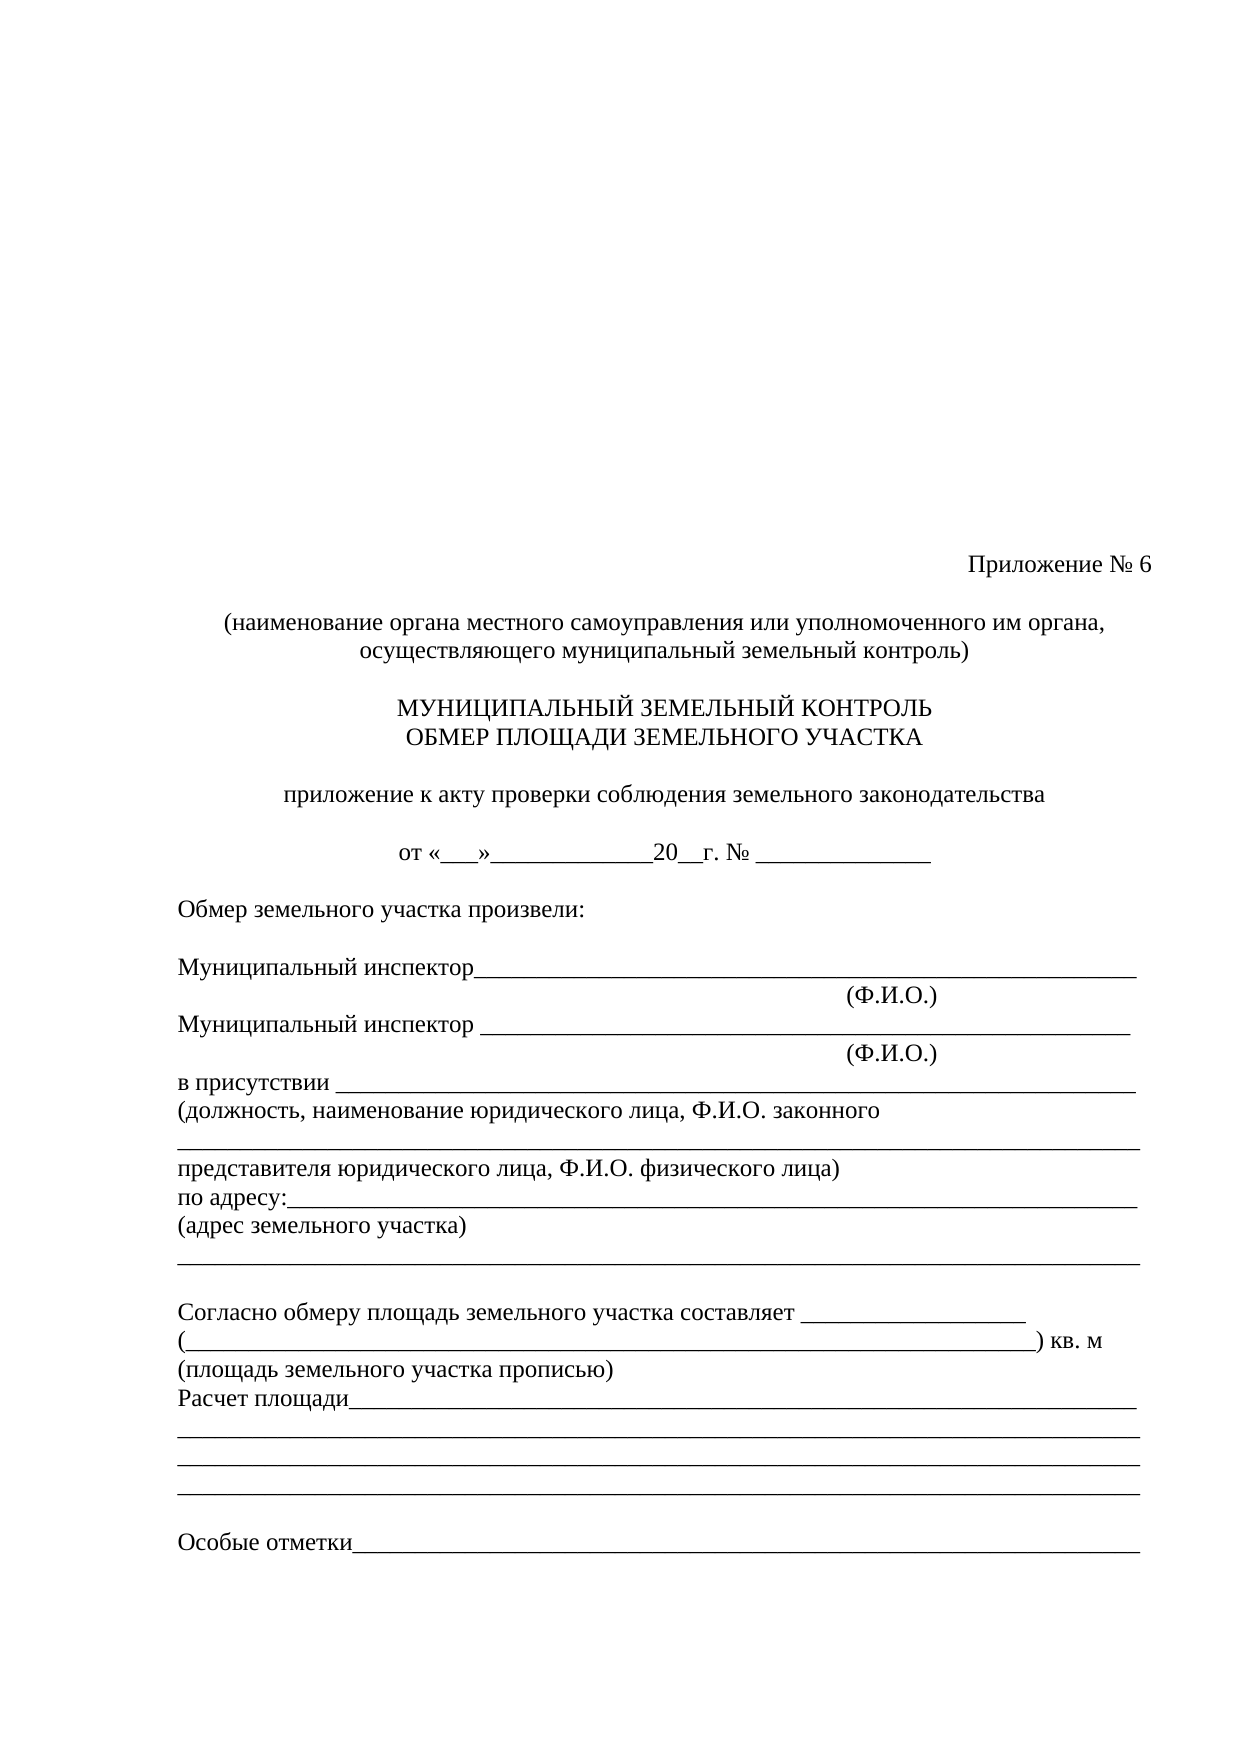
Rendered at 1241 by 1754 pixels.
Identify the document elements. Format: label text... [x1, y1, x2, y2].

text (наименование органа местного самоуправления или уполномоченного им органа, осуществляющего муниципальный земельный контроль) [177, 607, 1152, 664]
text (Ф.И.О.) [177, 981, 1152, 1009]
text (Ф.И.О.) [177, 1038, 1152, 1067]
text МУНИЦИПАЛЬНЫЙ ЗЕМЕЛЬНЫЙ КОНТРОЛЬ [177, 693, 1152, 722]
text __________________________________________________________________________________________________________________________________________________________ [177, 1441, 1152, 1498]
text представителя юридического лица, Ф.И.О. физического лица) [177, 1153, 1152, 1182]
text _____________________________________________________________________________ [177, 1124, 1152, 1153]
text (____________________________________________________________________) кв. м [177, 1326, 1152, 1354]
text Обмер земельного участка произвели: [177, 894, 1152, 923]
text Муниципальный инспектор ____________________________________________________ [177, 1009, 1152, 1038]
text приложение к акту проверки соблюдения земельного законодательства [177, 779, 1152, 808]
text Приложение № 6 [177, 549, 1152, 578]
text (адрес земельного участка) [177, 1211, 1152, 1239]
text Особые отметки_______________________________________________________________ [177, 1527, 1152, 1556]
text (должность, наименование юридического лица, Ф.И.О. законного [177, 1096, 1152, 1124]
text по адресу:____________________________________________________________________ [177, 1182, 1152, 1211]
text Расчет площади_______________________________________________________________ [177, 1383, 1152, 1412]
text Согласно обмеру площадь земельного участка составляет __________________ [177, 1297, 1152, 1326]
text _____________________________________________________________________________ [177, 1239, 1152, 1268]
text от «___»_____________20__г. № ______________ [177, 837, 1152, 866]
text Муниципальный инспектор_____________________________________________________ [177, 952, 1152, 981]
text в присутствии ________________________________________________________________ [177, 1067, 1152, 1096]
text _____________________________________________________________________________ [177, 1412, 1152, 1441]
text (площадь земельного участка прописью) [177, 1354, 1152, 1383]
text ОБМЕР ПЛОЩАДИ ЗЕМЕЛЬНОГО УЧАСТКА [177, 722, 1152, 751]
